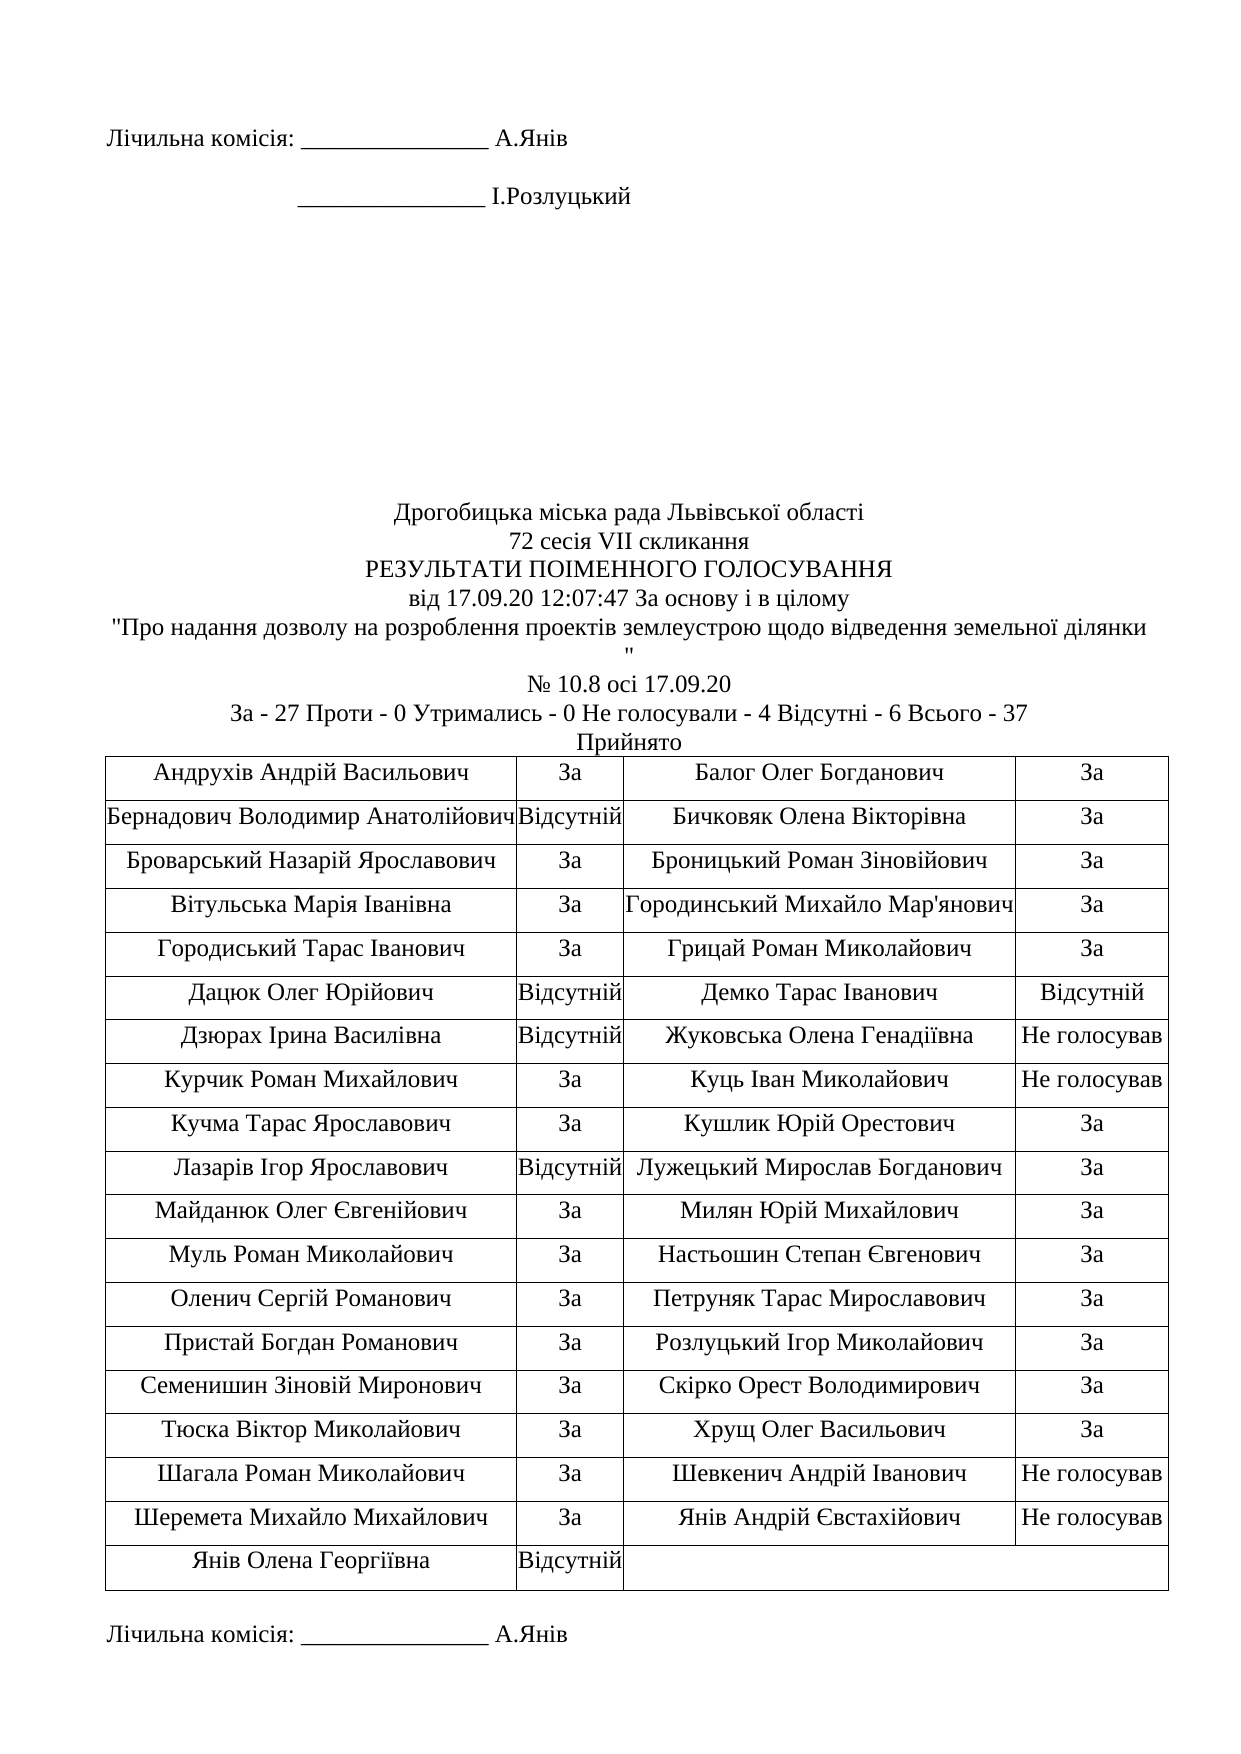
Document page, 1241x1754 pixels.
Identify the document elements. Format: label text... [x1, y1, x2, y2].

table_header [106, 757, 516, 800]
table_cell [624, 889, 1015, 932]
text Прийнято [106, 727, 1152, 756]
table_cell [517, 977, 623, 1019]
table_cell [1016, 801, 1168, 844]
text _______________ І.Розлуцький [106, 181, 1152, 209]
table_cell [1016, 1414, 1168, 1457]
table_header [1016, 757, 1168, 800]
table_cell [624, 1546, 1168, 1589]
text 72 сесія VII скликання [106, 526, 1152, 554]
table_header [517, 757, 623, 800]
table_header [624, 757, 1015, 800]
text № 10.8 осі 17.09.20 [106, 669, 1152, 698]
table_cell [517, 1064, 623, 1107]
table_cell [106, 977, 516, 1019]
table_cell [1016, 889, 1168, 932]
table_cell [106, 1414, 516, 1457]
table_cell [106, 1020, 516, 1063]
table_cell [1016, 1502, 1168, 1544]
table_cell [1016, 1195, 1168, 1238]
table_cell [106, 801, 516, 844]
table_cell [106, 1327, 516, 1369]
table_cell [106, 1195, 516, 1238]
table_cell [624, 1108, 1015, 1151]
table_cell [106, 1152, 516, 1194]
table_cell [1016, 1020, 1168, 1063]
text Лічильна комісія: _______________ А.Янів [106, 1619, 1152, 1648]
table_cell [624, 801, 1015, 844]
text РЕЗУЛЬТАТИ ПОІМЕННОГО ГОЛОСУВАННЯ [106, 554, 1152, 583]
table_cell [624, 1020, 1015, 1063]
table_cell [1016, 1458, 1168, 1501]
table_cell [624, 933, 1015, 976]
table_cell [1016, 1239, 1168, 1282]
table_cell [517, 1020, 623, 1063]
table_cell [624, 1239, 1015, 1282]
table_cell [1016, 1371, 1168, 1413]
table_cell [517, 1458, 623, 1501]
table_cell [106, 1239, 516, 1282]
text Дрогобицька міська рада Львівської області [106, 497, 1152, 526]
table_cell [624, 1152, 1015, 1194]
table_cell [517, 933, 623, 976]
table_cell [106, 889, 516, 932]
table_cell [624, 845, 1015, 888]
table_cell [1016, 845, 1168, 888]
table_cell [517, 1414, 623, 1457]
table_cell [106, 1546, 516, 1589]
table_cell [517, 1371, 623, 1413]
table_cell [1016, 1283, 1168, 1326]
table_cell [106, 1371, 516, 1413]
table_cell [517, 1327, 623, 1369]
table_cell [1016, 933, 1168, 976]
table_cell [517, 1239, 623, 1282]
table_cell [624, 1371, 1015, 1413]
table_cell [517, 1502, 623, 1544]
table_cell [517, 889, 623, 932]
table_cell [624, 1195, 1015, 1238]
text "Про надання дозволу на розроблення проектів землеустрою щодо відведення земельної ділянки " [106, 612, 1152, 669]
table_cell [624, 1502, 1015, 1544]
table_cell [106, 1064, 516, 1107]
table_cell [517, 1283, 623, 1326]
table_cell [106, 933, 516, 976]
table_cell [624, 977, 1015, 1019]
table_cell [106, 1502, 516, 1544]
text Лічильна комісія: _______________ А.Янів [106, 123, 1152, 152]
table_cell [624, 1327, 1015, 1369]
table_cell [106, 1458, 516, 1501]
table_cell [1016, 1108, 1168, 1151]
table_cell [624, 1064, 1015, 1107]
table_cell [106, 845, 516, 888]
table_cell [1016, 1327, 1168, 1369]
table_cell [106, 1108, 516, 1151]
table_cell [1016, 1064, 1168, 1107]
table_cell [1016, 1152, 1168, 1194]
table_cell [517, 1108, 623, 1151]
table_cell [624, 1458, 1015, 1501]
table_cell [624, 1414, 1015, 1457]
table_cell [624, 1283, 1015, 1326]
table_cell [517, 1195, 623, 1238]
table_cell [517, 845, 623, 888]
text від 17.09.20 12:07:47 За основу і в цілому [106, 583, 1152, 612]
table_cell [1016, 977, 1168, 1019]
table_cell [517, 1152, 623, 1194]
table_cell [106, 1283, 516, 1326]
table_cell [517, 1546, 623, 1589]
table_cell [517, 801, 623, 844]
text За - 27 Проти - 0 Утримались - 0 Не голосували - 4 Відсутні - 6 Всього - 37 [106, 698, 1152, 727]
